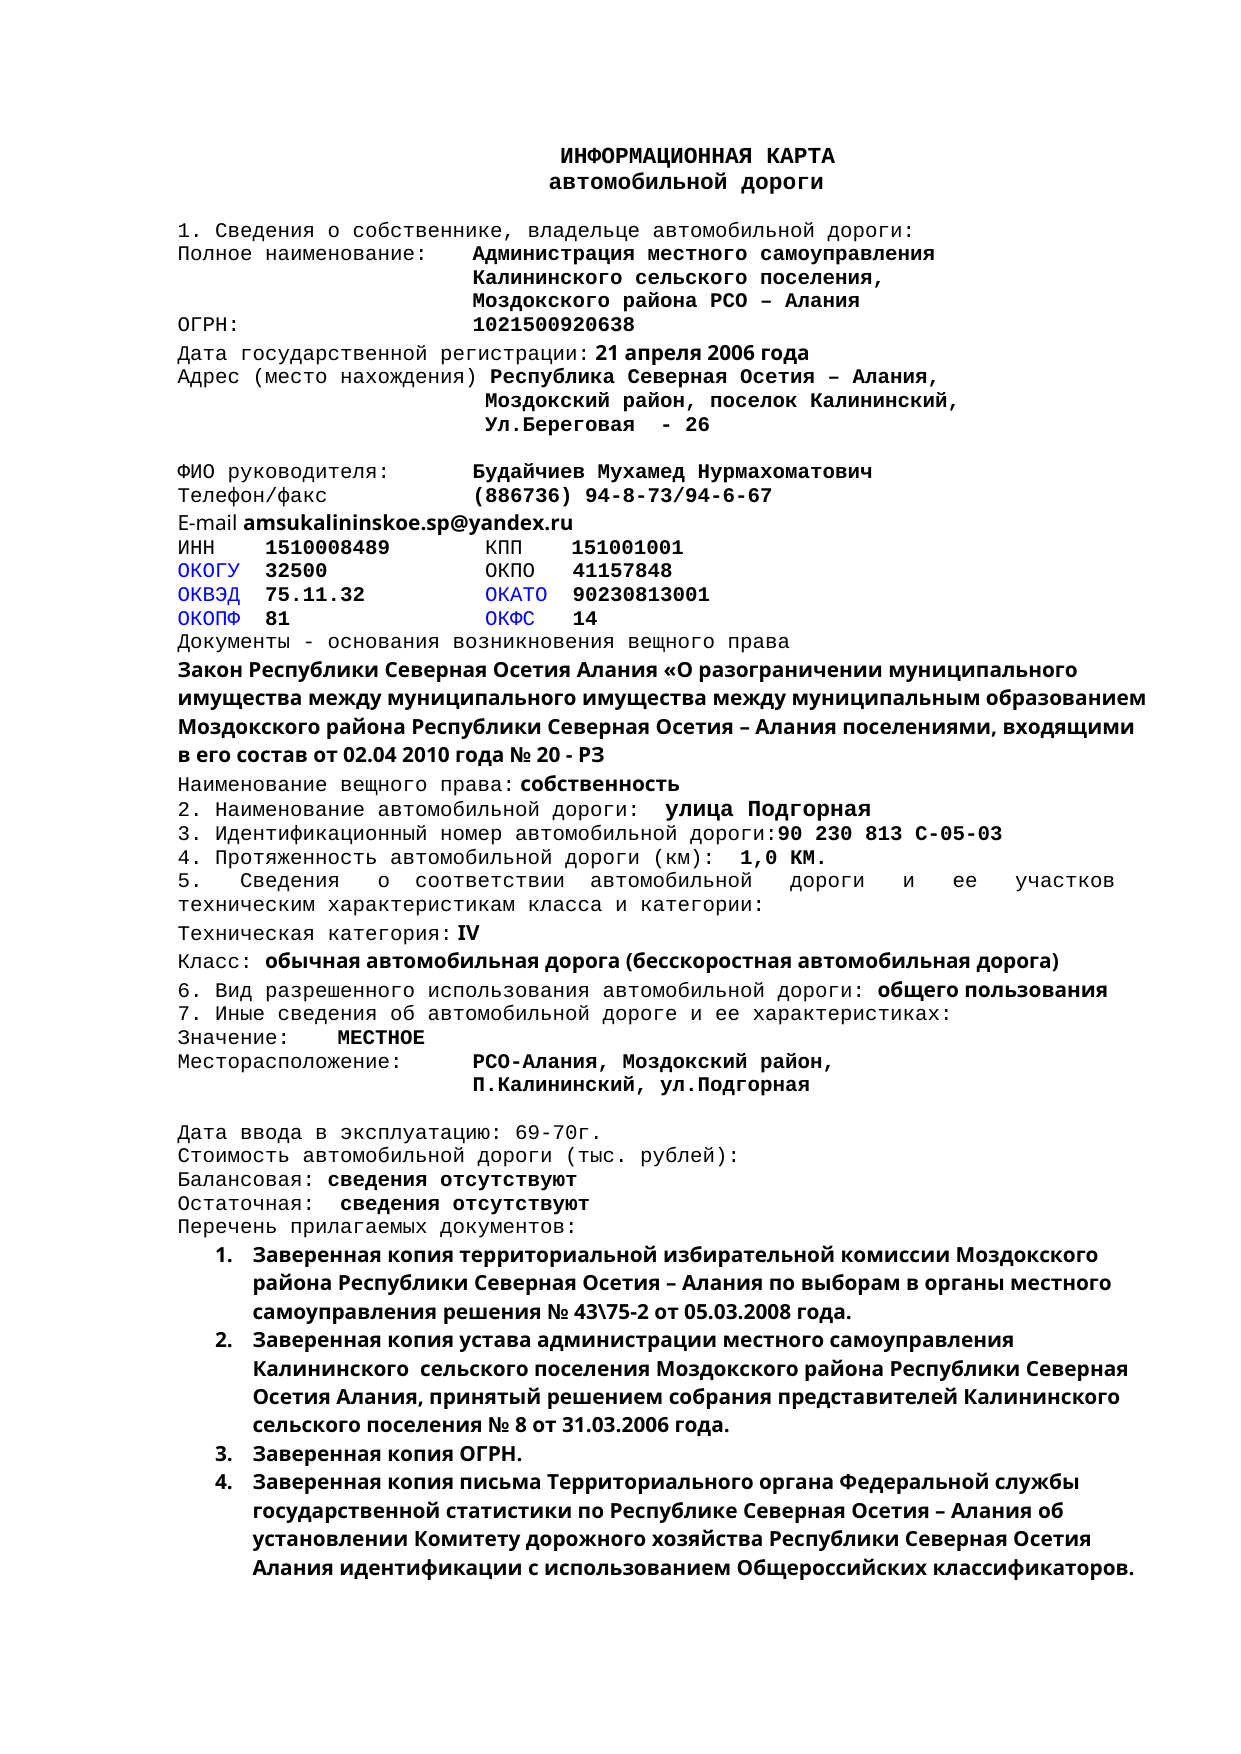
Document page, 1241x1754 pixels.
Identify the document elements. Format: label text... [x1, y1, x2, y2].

text 1. Сведения о собственнике, владельце автомобильной дороги: [177, 219, 1152, 243]
text Адрес (место нахождения) Республика Северная Осетия – Алания, [177, 366, 1152, 390]
text Остаточная: сведения отсутствуют [177, 1193, 1152, 1216]
text Месторасположение: РСО-Алания, Моздокский район, [177, 1051, 1152, 1074]
text Телефон/факс (886736) 94-8-73/94-6-67 [177, 484, 1152, 508]
text П.Калининский, ул.Подгорная [177, 1074, 1152, 1098]
text ОКВЭД 75.11.32 ОКАТО 90230813001 [177, 584, 1152, 608]
text Документы - основания возникновения вещного права [177, 631, 1152, 655]
list Заверенная копия территориальной избирательной комиссии Моздокского района Республики Северная Осетия – Алания по выборам в органы местного самоуправления решения № 43\75-2 от 05.03.2008 года. [215, 1240, 1152, 1325]
text 3. Идентификационный номер автомобильной дороги:90 230 813 С-05-03 [177, 823, 1152, 847]
text ОГРН: 1021500920638 [177, 314, 1152, 338]
text Полное наименование: Администрация местного самоуправления [177, 243, 1152, 267]
text ОКОПФ 81 ОКФС 14 [177, 608, 1152, 631]
text Калининского сельского поселения, [177, 267, 1152, 291]
list Заверенная копия ОГРН. [215, 1439, 1152, 1467]
text ФИО руководителя: Будайчиев Мухамед Нурмахоматович [177, 461, 1152, 484]
text Закон Республики Северная Осетия Алания «О разограничении муниципального имущества между муниципального имущества между муниципальным образованием Моздокского района Республики Северная Осетия – Алания поселениями, входящими в его состав от 02.04 2010 года № 20 - РЗ [177, 655, 1152, 769]
text Перечень прилагаемых документов: [177, 1216, 1152, 1240]
text 7. Иные сведения об автомобильной дороге и ее характеристиках: [177, 1003, 1152, 1027]
text 4. Протяженность автомобильной дороги (км): 1,0 КМ. [177, 847, 1152, 871]
text Балансовая: сведения отсутствуют [177, 1169, 1152, 1193]
text 5. Сведения о соответствии автомобильной дороги и ее участков [177, 871, 1152, 894]
text Стоимость автомобильной дороги (тыс. рублей): [177, 1145, 1152, 1169]
text автомобильной дороги [177, 170, 1152, 196]
text техническим характеристикам класса и категории: [177, 894, 1152, 918]
text Дата государственной регистрации: 21 апреля 2006 года [177, 338, 1152, 366]
text Класс: обычная автомобильная дорога (бесскоростная автомобильная дорога) [177, 946, 1152, 975]
list Заверенная копия устава администрации местного самоуправления Калининского сельского поселения Моздокского района Республики Северная Осетия Алания, принятый решением собрания представителей Калининского сельского поселения № 8 от 31.03.2006 года. [215, 1325, 1152, 1439]
text Значение: МЕСТНОЕ [177, 1027, 1152, 1051]
text Дата ввода в эксплуатацию: 69-70г. [177, 1122, 1152, 1145]
text Наименование вещного права: собственность [177, 769, 1152, 797]
text Ул.Береговая - 26 [177, 414, 1152, 437]
text ОКОГУ 32500 ОКПО 41157848 [177, 560, 1152, 584]
text 2. Наименование автомобильной дороги: улица Подгорная [177, 797, 1152, 823]
text ИНФОРМАЦИОННАЯ КАРТА [177, 144, 1152, 170]
list Заверенная копия письма Территориального органа Федеральной службы государственной статистики по Республике Северная Осетия – Алания об установлении Комитету дорожного хозяйства Республики Северная Осетия Алания идентификации с использованием Общероссийских классификаторов. [215, 1467, 1152, 1581]
text ИНН 1510008489 КПП 151001001 [177, 537, 1152, 560]
text 6. Вид разрешенного использования автомобильной дороги: общего пользования [177, 975, 1152, 1003]
text Техническая категория: IV [177, 918, 1152, 946]
text E-mail amsukalininskoe.sp@yandex.ru [177, 508, 1152, 537]
text Моздокского района РСО – Алания [177, 291, 1152, 314]
text Моздокский район, поселок Калининский, [177, 390, 1152, 414]
